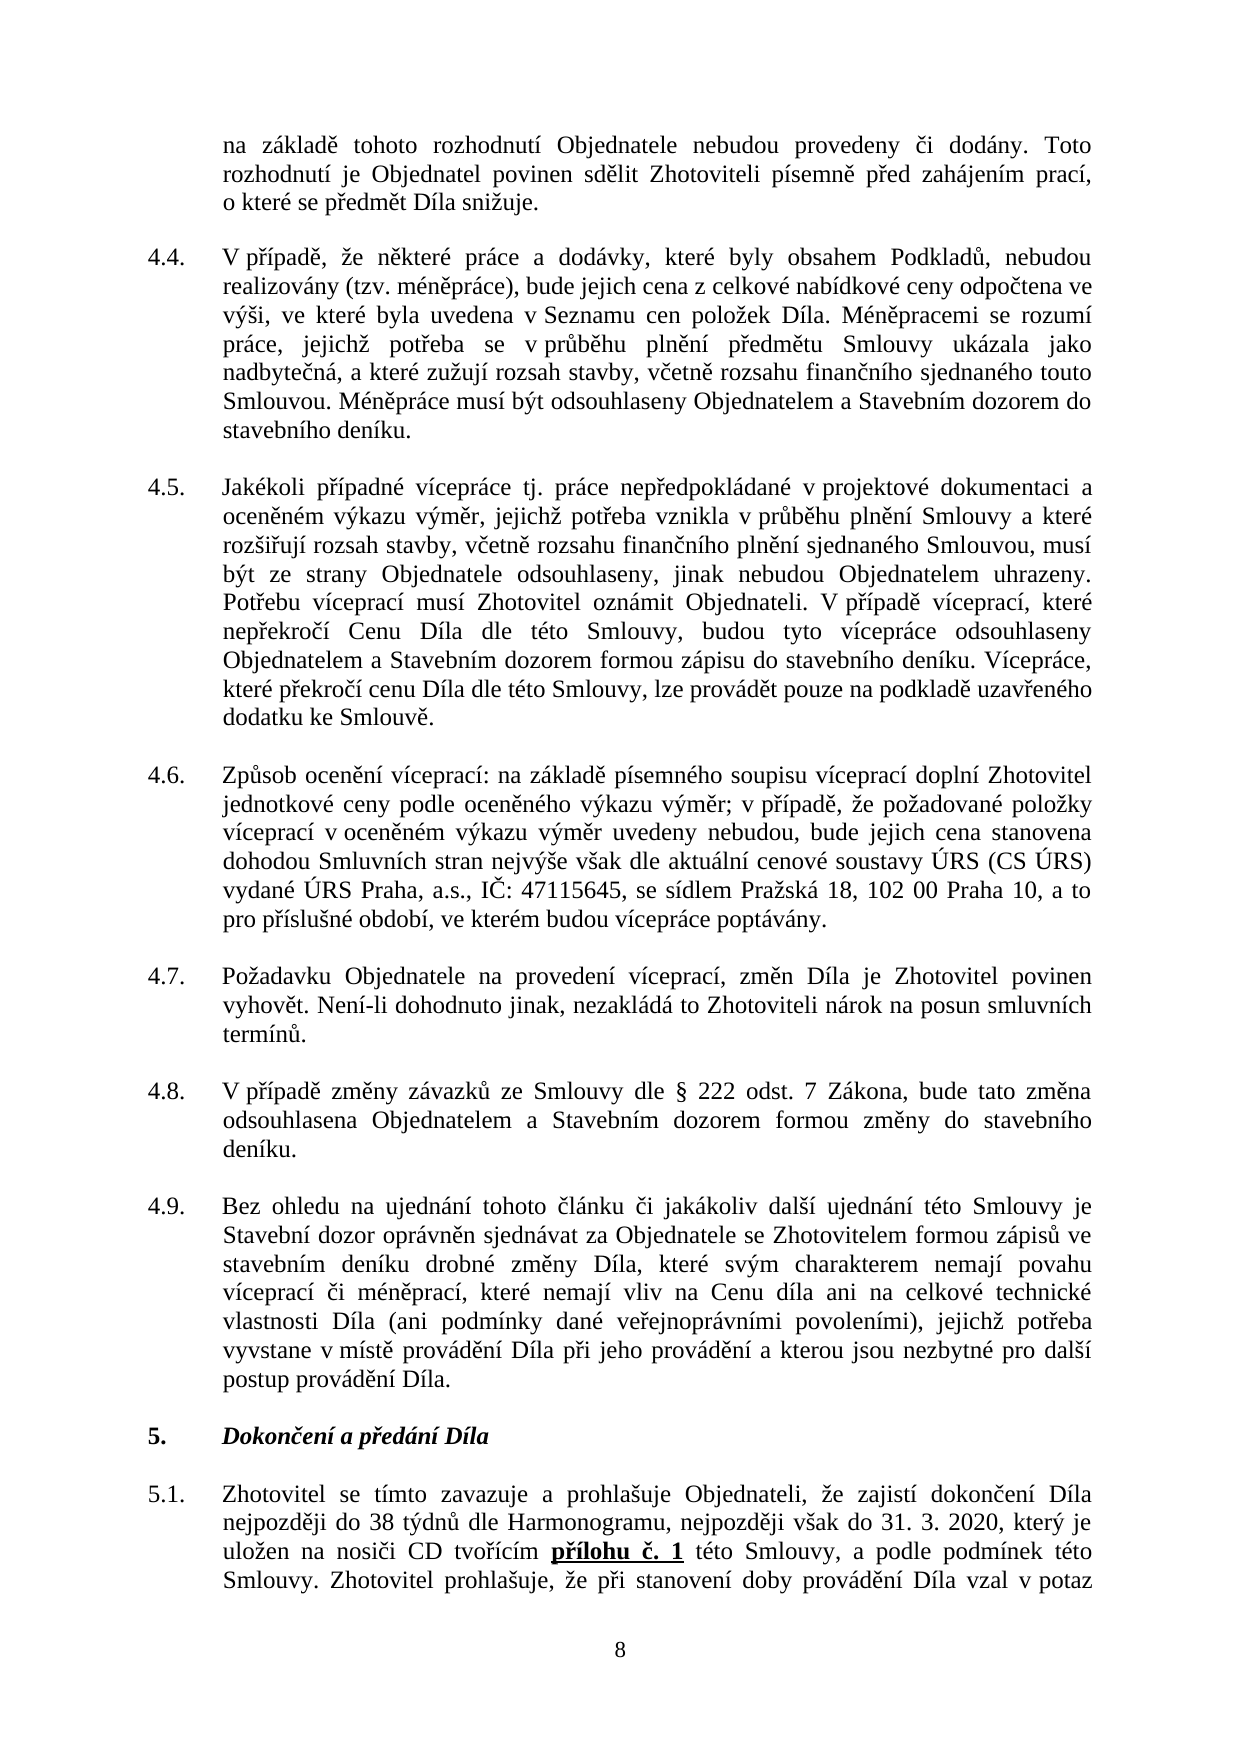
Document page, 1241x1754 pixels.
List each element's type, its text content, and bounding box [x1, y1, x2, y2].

list Bez ohledu na ujednání tohoto článku či jakákoliv další ujednání této Smlouvy je Stavební dozor oprávněn sjednávat za Objednatele se Zhotovitelem formou zápisů ve stavebním deníku drobné změny Díla, které svým charakterem nemají povahu víceprací či méněprací, které nemají vliv na Cenu díla ani na celkové technické vlastnosti Díla (ani podmínky dané veřejnoprávními povoleními), jejichž potřeba vyvstane v místě provádění Díla při jeho provádění a kterou jsou nezbytné pro další postup provádění Díla. [148, 1191, 1092, 1392]
list V případě, že některé práce a dodávky, které byly obsahem Podkladů, nebudou realizovány (tzv. méněpráce), bude jejich cena z celkové nabídkové ceny odpočtena ve výši, ve které byla uvedena v Seznamu cen položek Díla. Méněpracemi se rozumí práce, jejichž potřeba se v průběhu plnění předmětu Smlouvy ukázala jako nadbytečná, a které zužují rozsah stavby, včetně rozsahu finančního sjednaného touto Smlouvou. Méněpráce musí být odsouhlaseny Objednatelem a Stavebním dozorem do stavebního deníku. [148, 242, 1092, 444]
list Jakékoli případné vícepráce tj. práce nepředpokládané v projektové dokumentaci a oceněném výkazu výměr, jejichž potřeba vznikla v průběhu plnění Smlouvy a které rozšiřují rozsah stavby, včetně rozsahu finančního plnění sjednaného Smlouvou, musí být ze strany Objednatele odsouhlaseny, jinak nebudou Objednatelem uhrazeny. Potřebu víceprací musí Zhotovitel oznámit Objednateli. V případě víceprací, které nepřekročí Cenu Díla dle této Smlouvy, budou tyto vícepráce odsouhlaseny Objednatelem a Stavebním dozorem formou zápisu do stavebního deníku. Vícepráce, které překročí cenu Díla dle této Smlouvy, lze provádět pouze na podkladě uzavřeného dodatku ke Smlouvě. [148, 472, 1092, 731]
list Požadavku Objednatele na provedení víceprací, změn Díla je Zhotovitel povinen vyhovět. Není-li dohodnuto jinak, nezakládá to Zhotoviteli nárok na posun smluvních termínů. [148, 961, 1092, 1047]
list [148, 130, 1092, 216]
list Dokončení a předání Díla [148, 1421, 1092, 1450]
list Způsob ocenění víceprací: na základě písemného soupisu víceprací doplní Zhotovitel jednotkové ceny podle oceněného výkazu výměr; v případě, že požadované položky víceprací v oceněném výkazu výměr uvedeny nebudou, bude jejich cena stanovena dohodou Smluvních stran nejvýše však dle aktuální cenové soustavy ÚRS (CS ÚRS) vydané ÚRS Praha, a.s., IČ: 47115645, se sídlem Pražská 18, 102 00 Praha 10, a to pro příslušné období, ve kterém budou vícepráce poptávány. [148, 760, 1092, 932]
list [148, 1479, 1092, 1594]
list V případě změny závazků ze Smlouvy dle § 222 odst. 7 Zákona, bude tato změna odsouhlasena Objednatelem a Stavebním dozorem formou změny do stavebního deníku. [148, 1076, 1092, 1162]
